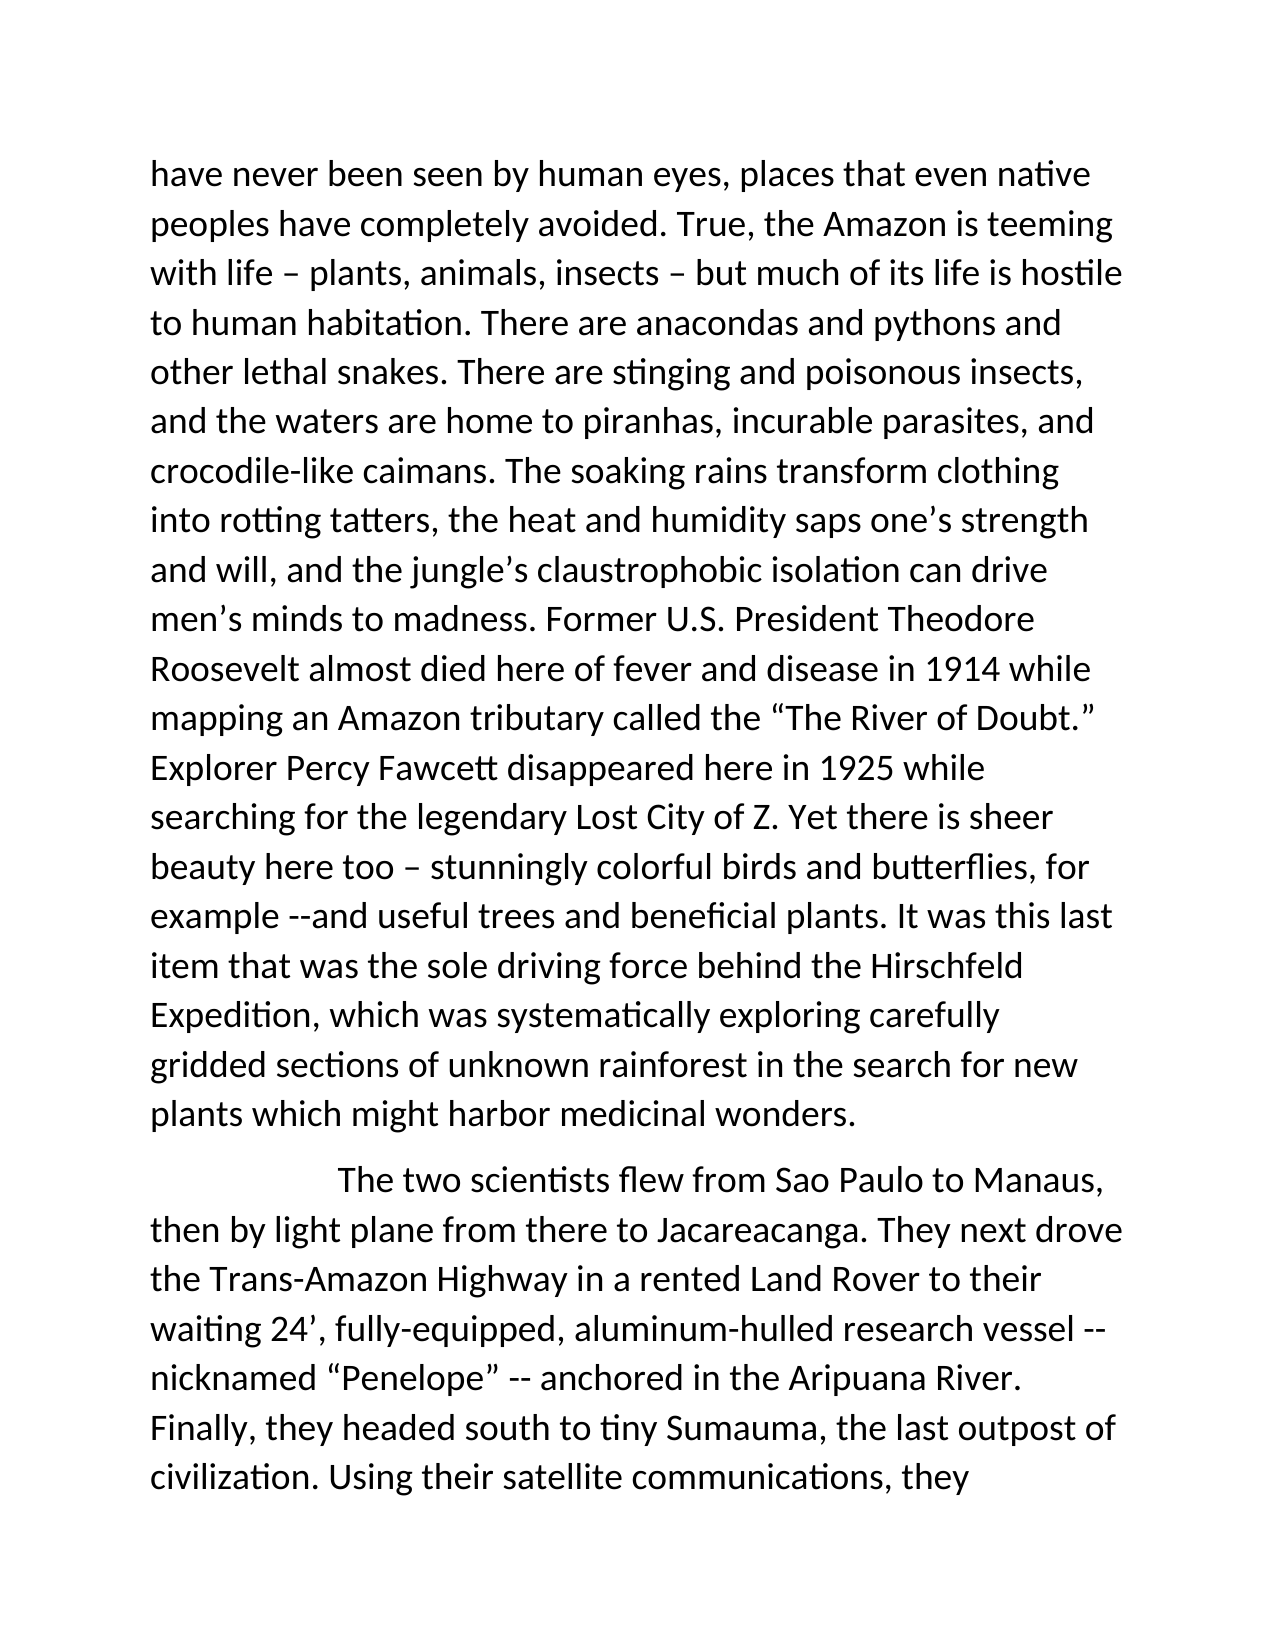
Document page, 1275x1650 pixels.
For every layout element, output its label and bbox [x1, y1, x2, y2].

text [150, 1156, 1125, 1499]
text [150, 150, 1125, 1136]
